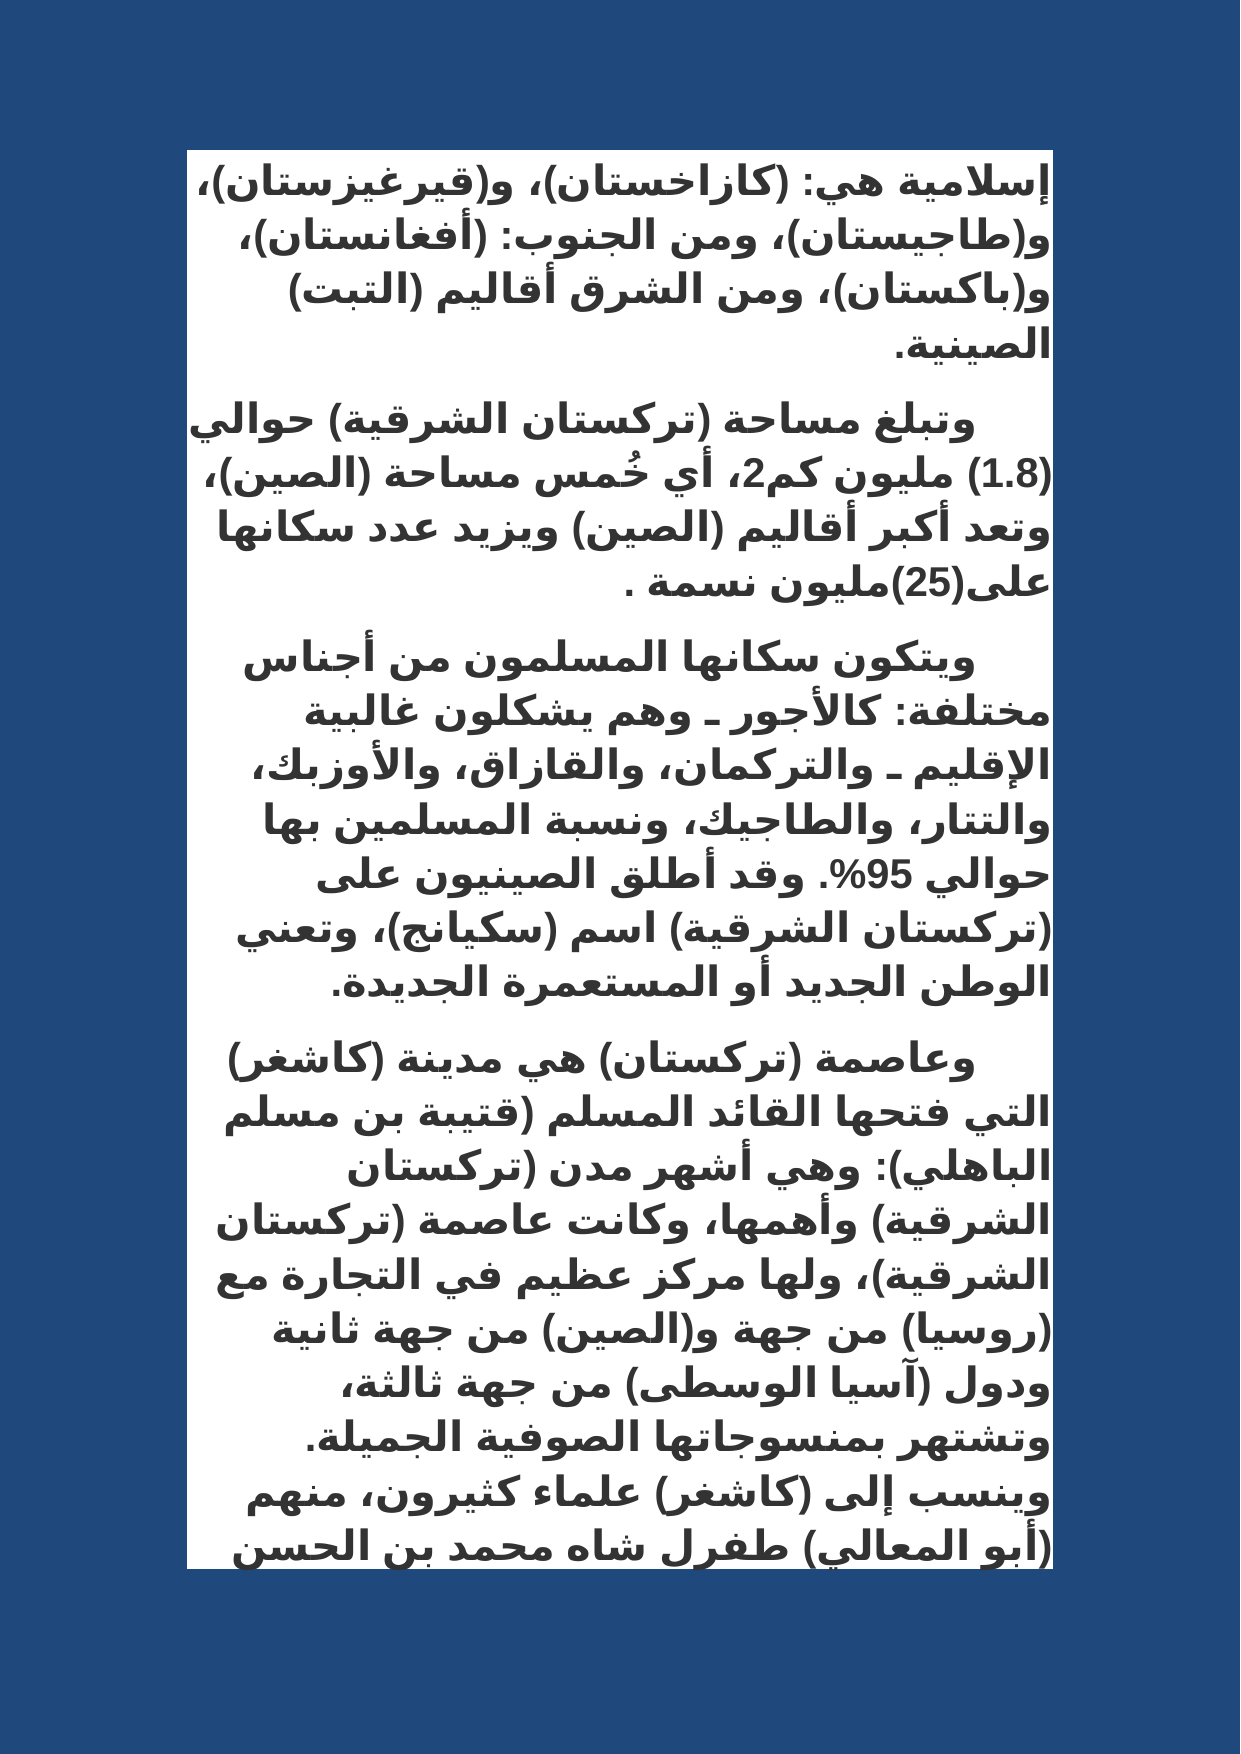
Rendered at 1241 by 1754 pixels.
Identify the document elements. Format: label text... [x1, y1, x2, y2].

text وتبلغ مساحة (تركستان الشرقية) حوالي (1.8) مليون كم2، أي خُمس مساحة (الصين)، وتعد أكبر أقاليم (الصين) ويزيد عدد سكانها على(25)مليون نسمة . [187, 388, 1053, 605]
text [187, 1027, 1053, 1569]
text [187, 150, 1053, 367]
text ويتكون سكانها المسلمون من أجناس مختلفة: كالأجور ـ وهم يشكلون غالبية الإقليم ـ والتركمان، والقازاق، والأوزبك، والتتار، والطاجيك، ونسبة المسلمين بها حوالي 95%. وقد أطلق الصينيون على (تركستان الشرقية) اسم (سكيانج)، وتعني الوطن الجديد أو المستعمرة الجديدة. [187, 626, 1053, 1006]
